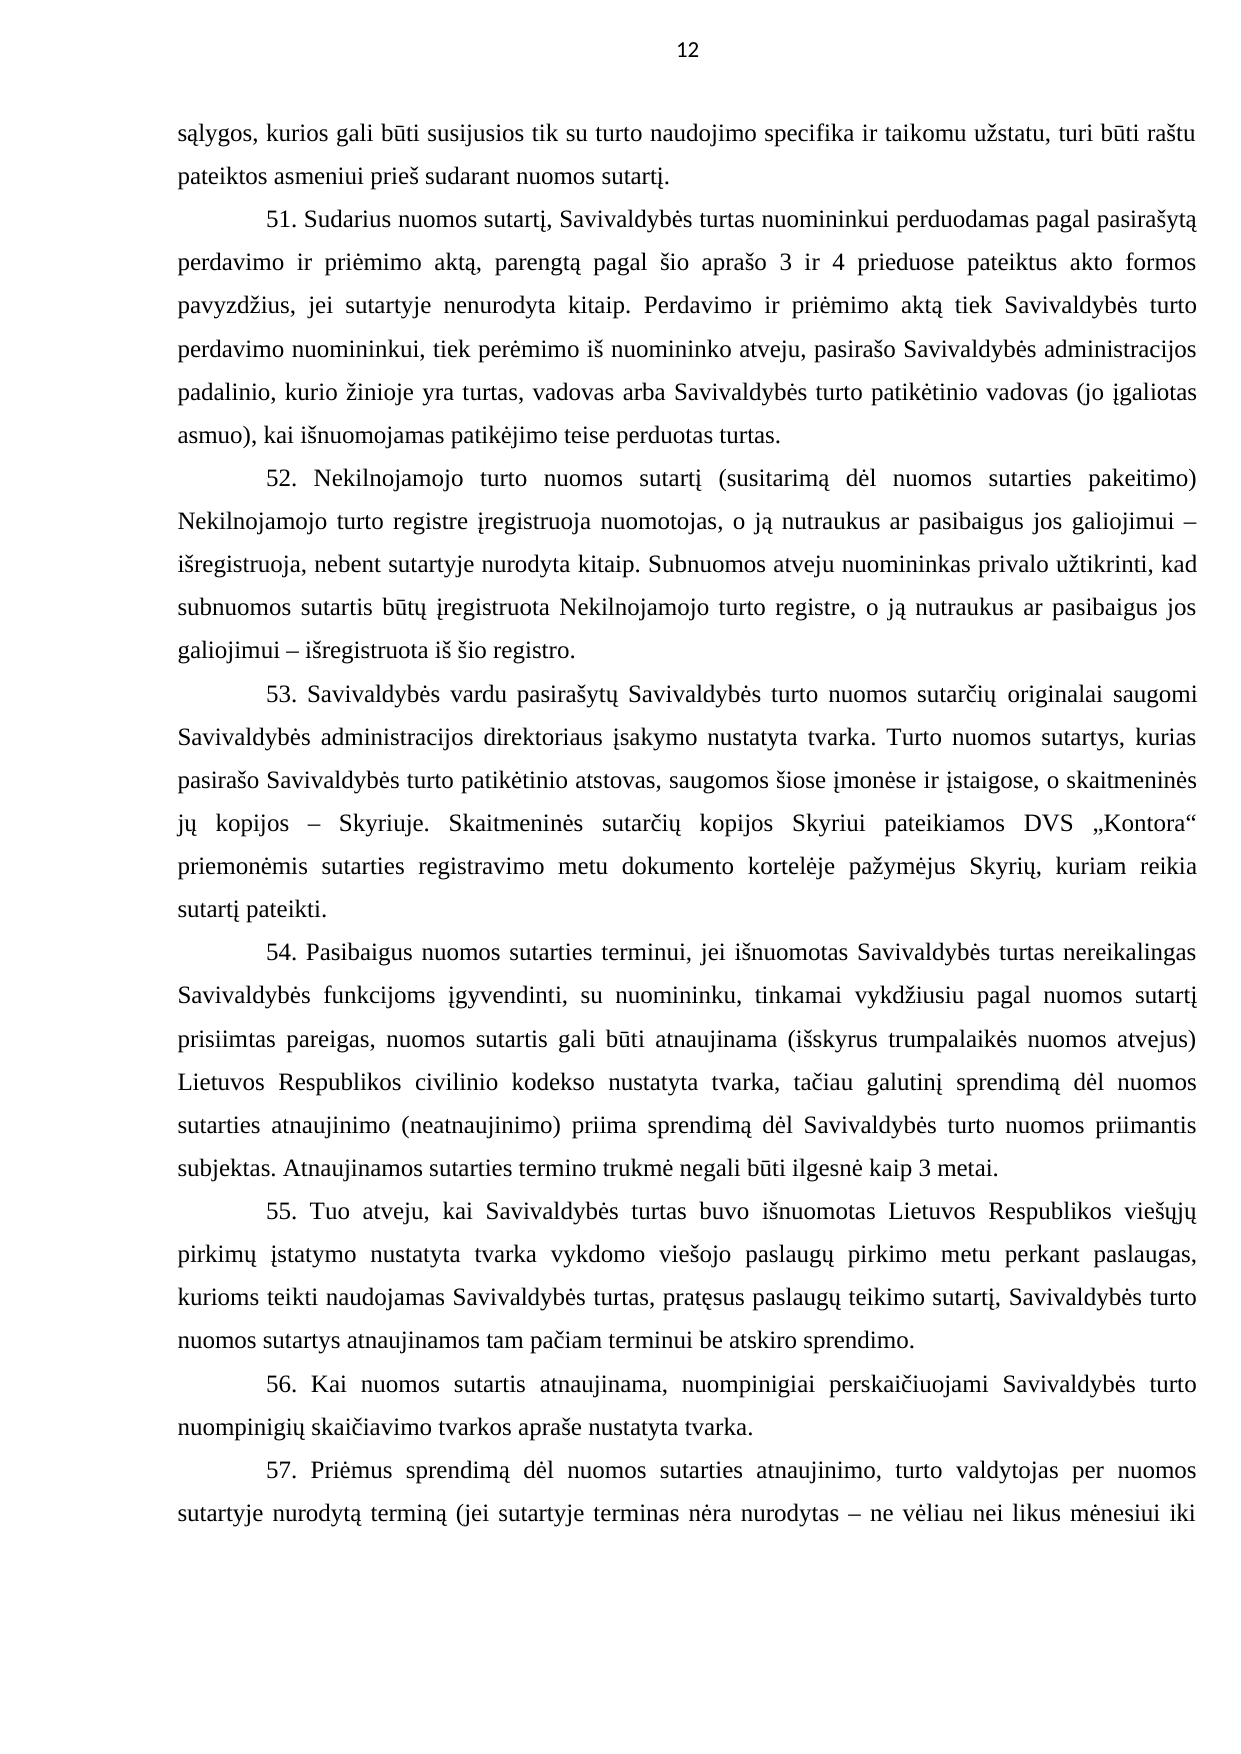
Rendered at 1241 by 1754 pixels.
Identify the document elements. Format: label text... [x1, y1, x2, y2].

text 52. Nekilnojamojo turto nuomos sutartį (susitarimą dėl nuomos sutarties pakeitimo) Nekilnojamojo turto registre įregistruoja nuomotojas, o ją nutraukus ar pasibaigus jos galiojimui – išregistruoja, nebent sutartyje nurodyta kitaip. Subnuomos atveju nuomininkas privalo užtikrinti, kad subnuomos sutartis būtų įregistruota Nekilnojamojo turto registre, o ją nutraukus ar pasibaigus jos galiojimui – išregistruota iš šio registro. [177, 463, 1198, 664]
text 53. Savivaldybės vardu pasirašytų Savivaldybės turto nuomos sutarčių originalai saugomi Savivaldybės administracijos direktoriaus įsakymo nustatyta tvarka. Turto nuomos sutartys, kurias pasirašo Savivaldybės turto patikėtinio atstovas, saugomos šiose įmonėse ir įstaigose, o skaitmeninės jų kopijos – Skyriuje. Skaitmeninės sutarčių kopijos Skyriui pateikiamos DVS „Kontora“ priemonėmis sutarties registravimo metu dokumento kortelėje pažymėjus Skyrių, kuriam reikia sutartį pateikti. [177, 679, 1198, 923]
text 55. Tuo atveju, kai Savivaldybės turtas buvo išnuomotas Lietuvos Respublikos viešųjų pirkimų įstatymo nustatyta tvarka vykdomo viešojo paslaugų pirkimo metu perkant paslaugas, kurioms teikti naudojamas Savivaldybės turtas, pratęsus paslaugų teikimo sutartį, Savivaldybės turto nuomos sutartys atnaujinamos tam pačiam terminui be atskiro sprendimo. [177, 1196, 1198, 1354]
text 54. Pasibaigus nuomos sutarties terminui, jei išnuomotas Savivaldybės turtas nereikalingas Savivaldybės funkcijoms įgyvendinti, su nuomininku, tinkamai vykdžiusiu pagal nuomos sutartį prisiimtas pareigas, nuomos sutartis gali būti atnaujinama (išskyrus trumpalaikės nuomos atvejus) Lietuvos Respublikos civilinio kodekso nustatyta tvarka, tačiau galutinį sprendimą dėl nuomos sutarties atnaujinimo (neatnaujinimo) priima sprendimą dėl Savivaldybės turto nuomos priimantis subjektas. Atnaujinamos sutarties termino trukmė negali būti ilgesnė kaip 3 metai. [177, 937, 1198, 1182]
text 56. Kai nuomos sutartis atnaujinama, nuompinigiai perskaičiuojami Savivaldybės turto nuompinigių skaičiavimo tvarkos apraše nustatyta tvarka. [177, 1369, 1198, 1441]
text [177, 1455, 1198, 1527]
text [177, 118, 1198, 190]
text 51. Sudarius nuomos sutartį, Savivaldybės turtas nuomininkui perduodamas pagal pasirašytą perdavimo ir priėmimo aktą, parengtą pagal šio aprašo 3 ir 4 prieduose pateiktus akto formos pavyzdžius, jei sutartyje nenurodyta kitaip. Perdavimo ir priėmimo aktą tiek Savivaldybės turto perdavimo nuomininkui, tiek perėmimo iš nuomininko atveju, pasirašo Savivaldybės administracijos padalinio, kurio žinioje yra turtas, vadovas arba Savivaldybės turto patikėtinio vadovas (jo įgaliotas asmuo), kai išnuomojamas patikėjimo teise perduotas turtas. [177, 204, 1198, 449]
